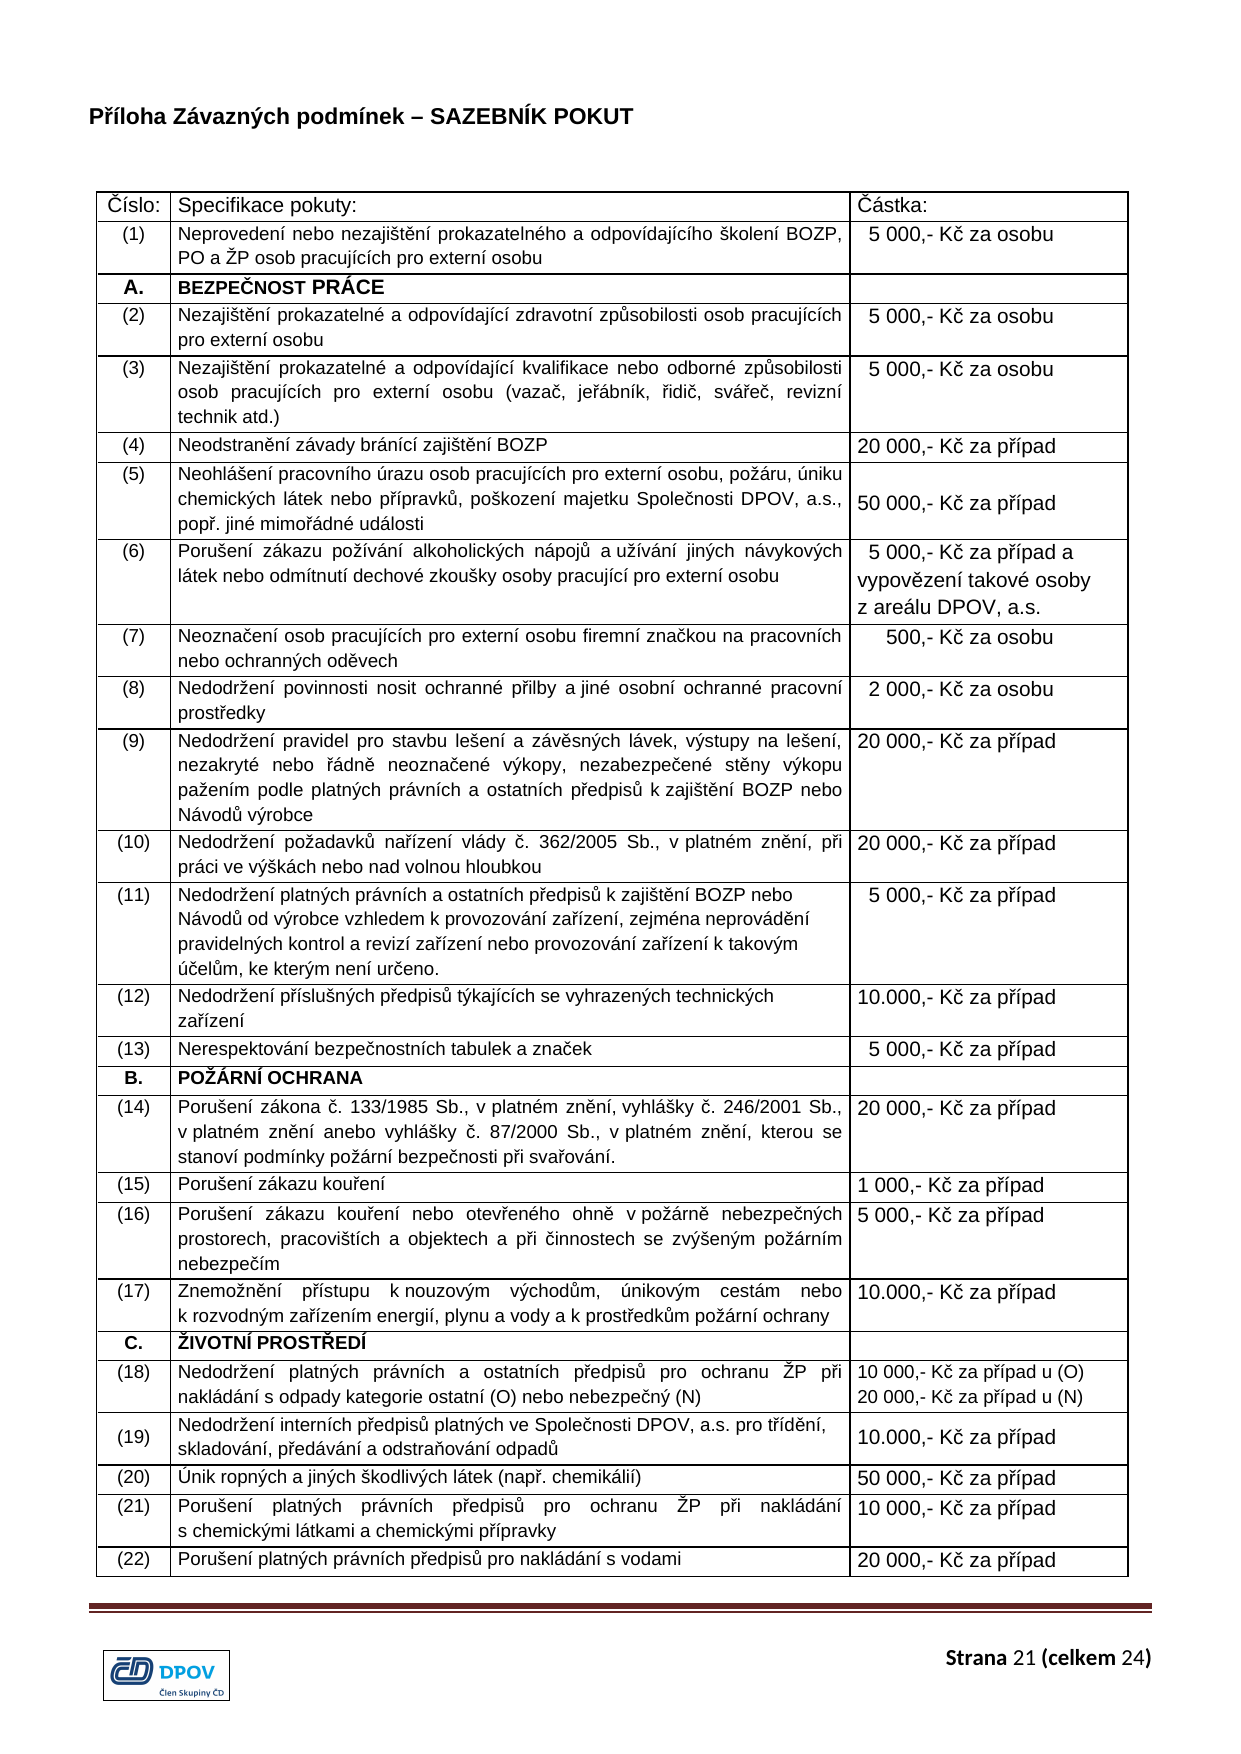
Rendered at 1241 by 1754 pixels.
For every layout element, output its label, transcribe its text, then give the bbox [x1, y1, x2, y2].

table_cell (7) [97, 625, 170, 676]
table_cell Nezajištění prokazatelné a odpovídající kvalifikace nebo odborné způsobilosti osob pracujících pro externí osobu (vazač, jeřábník, řidič, svářeč, revizní technik atd.) [171, 357, 849, 432]
table_cell 10.000,- Kč za případ [851, 1413, 1127, 1464]
table_cell 10.000,- Kč za případ [851, 1280, 1127, 1331]
table_cell [851, 275, 1127, 303]
table_cell BEZPEČNOST PRÁCE [171, 275, 849, 303]
table_cell Porušení zákazu kouření nebo otevřeného ohně v požárně nebezpečných prostorech, pracovištích a objektech a při činnostech se zvýšeným požárním nebezpečím [171, 1203, 849, 1278]
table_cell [851, 1548, 1127, 1576]
table_header Číslo: [97, 193, 170, 221]
table_cell A. [97, 274, 170, 303]
table_cell C. [97, 1332, 170, 1359]
table_cell Nezajištění prokazatelné a odpovídající zdravotní způsobilosti osob pracujících pro externí osobu [171, 304, 849, 355]
table_cell 20 000,- Kč za případ [851, 433, 1127, 462]
table_cell 5 000,- Kč za případ [851, 1203, 1127, 1278]
table_cell 500,- Kč za osobu [851, 625, 1127, 676]
table_cell (3) [97, 356, 170, 432]
table_cell (19) [97, 1413, 170, 1464]
table_cell (22) [97, 1547, 170, 1576]
table_cell (14) [97, 1096, 170, 1172]
table_cell 5 000,- Kč za případ [851, 1037, 1127, 1066]
table_cell Neoznačení osob pracujících pro externí osobu firemní značkou na pracovních nebo ochranných oděvech [171, 625, 849, 676]
table_cell (2) [97, 304, 170, 355]
table_cell 5 000,- Kč za osobu [851, 304, 1127, 355]
table_cell Nedodržení platných právních a ostatních předpisů k zajištění BOZP nebo Návodů od výrobce vzhledem k provozování zařízení, zejména neprovádění pravidelných kontrol a revizí zařízení nebo provozování zařízení k takovým účelům, ke kterým není určeno. [171, 883, 849, 983]
table_cell [851, 1332, 1127, 1359]
table_cell Nedodržení pravidel pro stavbu lešení a závěsných lávek, výstupy na lešení, nezakryté nebo řádně neoznačené výkopy, nezabezpečené stěny výkopu pažením podle platných právních a ostatních předpisů k zajištění BOZP nebo Návodů výrobce [171, 730, 849, 829]
picture [104, 1651, 229, 1700]
table_cell (15) [97, 1173, 170, 1201]
table_header Částka: [851, 193, 1127, 221]
table_cell (20) [97, 1465, 170, 1494]
table_cell Nedodržení povinnosti nosit ochranné přilby a jiné osobní ochranné pracovní prostředky [171, 677, 849, 728]
table_cell Porušení platných právních předpisů pro ochranu ŽP při nakládání s chemickými látkami a chemickými přípravky [171, 1495, 849, 1546]
table_cell Porušení zákazu požívání alkoholických nápojů a užívání jiných návykových látek nebo odmítnutí dechové zkoušky osoby pracující pro externí osobu [171, 540, 849, 623]
table_cell 10 000,- Kč za případ [851, 1495, 1127, 1546]
table_cell 20 000,- Kč za případ [851, 730, 1127, 829]
table_cell (5) [97, 463, 170, 539]
table_cell POŽÁRNÍ OCHRANA [171, 1067, 849, 1094]
text Příloha Závazných podmínek – SAZEBNÍK POKUT [89, 103, 1152, 129]
table_cell 10.000,- Kč za případ [851, 985, 1127, 1036]
table_cell (9) [97, 729, 170, 829]
table_cell Porušení zákazu kouření [171, 1173, 849, 1201]
table_cell (8) [97, 677, 170, 728]
table_cell 5 000,- Kč za osobu [851, 222, 1127, 273]
table_cell (16) [97, 1203, 170, 1278]
table_cell Znemožnění přístupu k nouzovým východům, únikovým cestám nebo k rozvodným zařízením energií, plynu a vody a k prostředkům požární ochrany [171, 1280, 849, 1331]
table_cell (1) [97, 222, 170, 273]
table_cell Nedodržení požadavků nařízení vlády č. 362/2005 Sb., v platném znění, při práci ve výškách nebo nad volnou hloubkou [171, 831, 849, 882]
table_cell Únik ropných a jiných škodlivých látek (např. chemikálií) [171, 1466, 849, 1494]
table_cell (6) [97, 540, 170, 623]
table_cell Nerespektování bezpečnostních tabulek a značek [171, 1037, 849, 1066]
table_cell 20 000,- Kč za případ [851, 1096, 1127, 1172]
table_cell Nedodržení příslušných předpisů týkajících se vyhrazených technických zařízení [171, 985, 849, 1036]
table_cell B. [97, 1067, 170, 1094]
table_header Specifikace pokuty: [171, 193, 849, 221]
table_cell Nedodržení platných právních a ostatních předpisů pro ochranu ŽP při nakládání s odpady kategorie ostatní (O) nebo nebezpečný (N) [171, 1361, 849, 1412]
table_cell (18) [97, 1361, 170, 1412]
table_cell ŽIVOTNÍ PROSTŘEDÍ [171, 1332, 849, 1359]
table_cell Neohlášení pracovního úrazu osob pracujících pro externí osobu, požáru, úniku chemických látek nebo přípravků, poškození majetku Společnosti DPOV, a.s., popř. jiné mimořádné události [171, 463, 849, 539]
table_cell 10 000,- Kč za případ u (O) 20 000,- Kč za případ u (N) [851, 1361, 1127, 1412]
table_cell 5 000,- Kč za případ a vypovězení takové osoby z areálu DPOV, a.s. [851, 540, 1127, 623]
table_cell (13) [97, 1037, 170, 1066]
table_cell (11) [97, 883, 170, 983]
table_cell Nedodržení interních předpisů platných ve Společnosti DPOV, a.s. pro třídění, skladování, předávání a odstraňování odpadů [171, 1413, 849, 1464]
table_cell Neprovedení nebo nezajištění prokazatelného a odpovídajícího školení BOZP, PO a ŽP osob pracujících pro externí osobu [171, 222, 849, 273]
table_cell Porušení platných právních předpisů pro nakládání s vodami [171, 1548, 849, 1576]
table_cell (12) [97, 985, 170, 1036]
table_cell (10) [97, 831, 170, 882]
table_cell 50 000,- Kč za případ [851, 463, 1127, 539]
table_cell [851, 1067, 1127, 1094]
table_cell 20 000,- Kč za případ [851, 831, 1127, 882]
table_cell 2 000,- Kč za osobu [851, 677, 1127, 728]
table_cell 5 000,- Kč za osobu [851, 357, 1127, 432]
table_cell 5 000,- Kč za případ [851, 883, 1127, 983]
table_cell Neodstranění závady bránící zajištění BOZP [171, 433, 849, 462]
table_cell Porušení zákona č. 133/1985 Sb., v platném znění, vyhlášky č. 246/2001 Sb., v platném znění anebo vyhlášky č. 87/2000 Sb., v platném znění, kterou se stanoví podmínky požární bezpečnosti při svařování. [171, 1096, 849, 1172]
table_cell (4) [97, 433, 170, 462]
table_cell (21) [97, 1495, 170, 1546]
table_cell 1 000,- Kč za případ [851, 1173, 1127, 1201]
table_cell 50 000,- Kč za případ [851, 1466, 1127, 1494]
table_cell (17) [97, 1279, 170, 1331]
